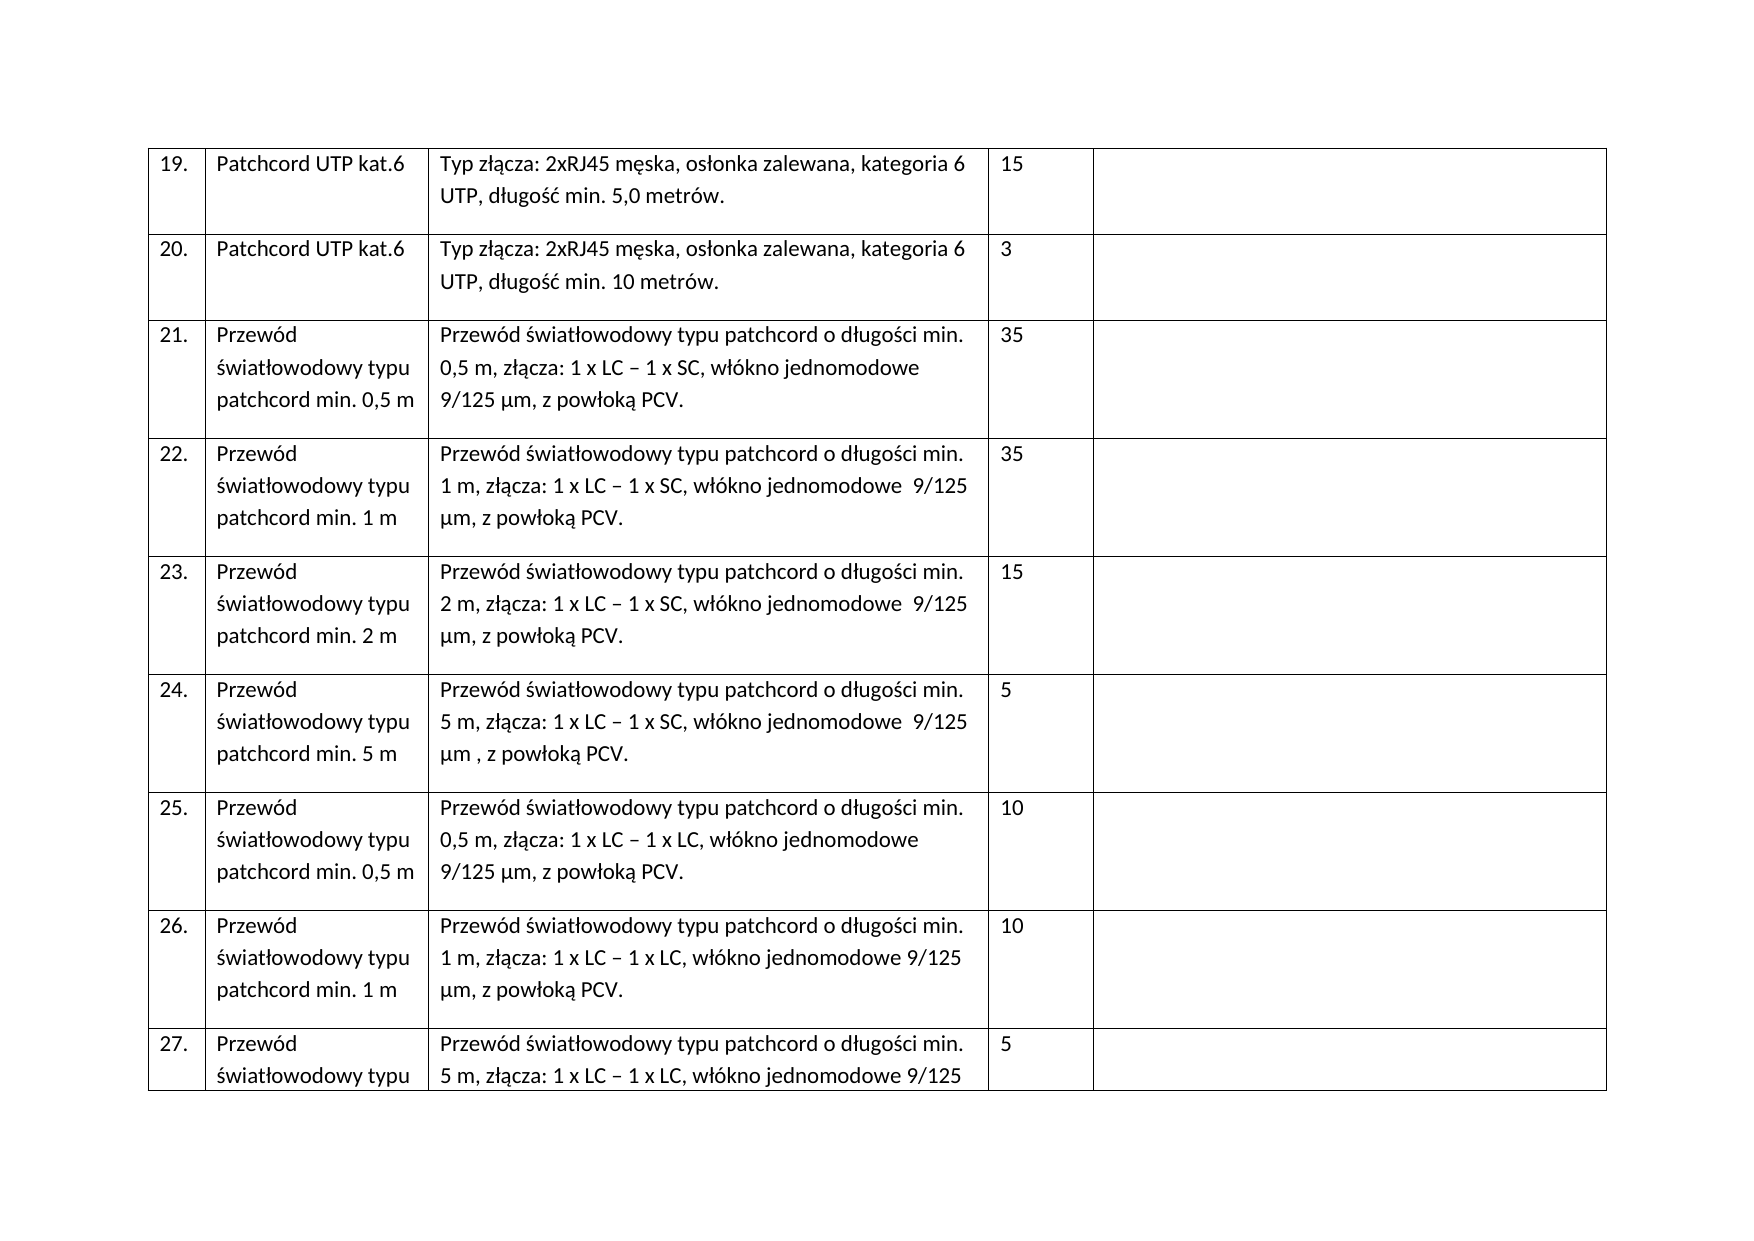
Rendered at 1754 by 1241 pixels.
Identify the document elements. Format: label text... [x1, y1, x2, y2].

table_cell 26. [149, 911, 205, 1028]
table_cell 5 [989, 1029, 1093, 1089]
table_cell Patchcord UTP kat.6 [206, 149, 428, 233]
table_cell Przewód światłowodowy typu patchcord min. 5 m [206, 675, 428, 792]
table_cell Przewód światłowodowy typu patchcord o długości min. 2 m, złącza: 1 x LC – 1 x SC, włókno jednomodowe 9/125 µm, z powłoką PCV. [429, 557, 988, 674]
table_cell Przewód światłowodowy typu patchcord o długości min. 0,5 m, złącza: 1 x LC – 1 x LC, włókno jednomodowe 9/125 µm, z powłoką PCV. [429, 793, 988, 910]
table_cell Typ złącza: 2xRJ45 męska, osłonka zalewana, kategoria 6 UTP, długość min. 5,0 metrów. [429, 149, 988, 233]
table_cell 15 [989, 149, 1093, 233]
table_cell 20. [149, 235, 205, 319]
table_cell Przewód światłowodowy typu patchcord min. 1 m [206, 439, 428, 556]
table_cell 19. [149, 149, 205, 233]
table_cell [1094, 439, 1606, 556]
table_cell Przewód światłowodowy typu patchcord min. 0,5 m [206, 793, 428, 910]
table_cell [1094, 557, 1606, 674]
table_cell [1094, 321, 1606, 438]
table_cell Przewód światłowodowy typu patchcord min. 1 m [206, 911, 428, 1028]
table_cell Przewód światłowodowy typu patchcord o długości min. 1 m, złącza: 1 x LC – 1 x SC, włókno jednomodowe 9/125 µm, z powłoką PCV. [429, 439, 988, 556]
table_cell 21. [149, 321, 205, 438]
table_cell [1094, 911, 1606, 1028]
table_cell [1094, 675, 1606, 792]
table_cell 27. [149, 1029, 205, 1089]
table_cell [1094, 1029, 1606, 1089]
table_cell Typ złącza: 2xRJ45 męska, osłonka zalewana, kategoria 6 UTP, długość min. 10 metrów. [429, 235, 988, 319]
table_cell 10 [989, 793, 1093, 910]
table_cell Przewód światłowodowy typu patchcord min. 0,5 m [206, 321, 428, 438]
table_cell Przewód światłowodowy typu patchcord o długości min. 1 m, złącza: 1 x LC – 1 x LC, włókno jednomodowe 9/125 µm, z powłoką PCV. [429, 911, 988, 1028]
table_cell Patchcord UTP kat.6 [206, 235, 428, 319]
table_cell 5 [989, 675, 1093, 792]
table_cell 35 [989, 439, 1093, 556]
table_cell 15 [989, 557, 1093, 674]
table_cell 3 [989, 235, 1093, 319]
table_cell Przewód światłowodowy typu patchcord o długości min. 5 m, złącza: 1 x LC – 1 x SC, włókno jednomodowe 9/125 µm , z powłoką PCV. [429, 675, 988, 792]
table_cell Przewód światłowodowy typu patchcord o długości min. 0,5 m, złącza: 1 x LC – 1 x SC, włókno jednomodowe 9/125 µm, z powłoką PCV. [429, 321, 988, 438]
table_cell 24. [149, 675, 205, 792]
table_cell 10 [989, 911, 1093, 1028]
table_cell 35 [989, 321, 1093, 438]
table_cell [429, 1029, 988, 1089]
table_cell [206, 1029, 428, 1089]
table_cell 22. [149, 439, 205, 556]
table_cell 25. [149, 793, 205, 910]
table_cell [1094, 793, 1606, 910]
table_cell [1094, 149, 1606, 233]
table_cell Przewód światłowodowy typu patchcord min. 2 m [206, 557, 428, 674]
table_cell [1094, 235, 1606, 319]
table_cell 23. [149, 557, 205, 674]
